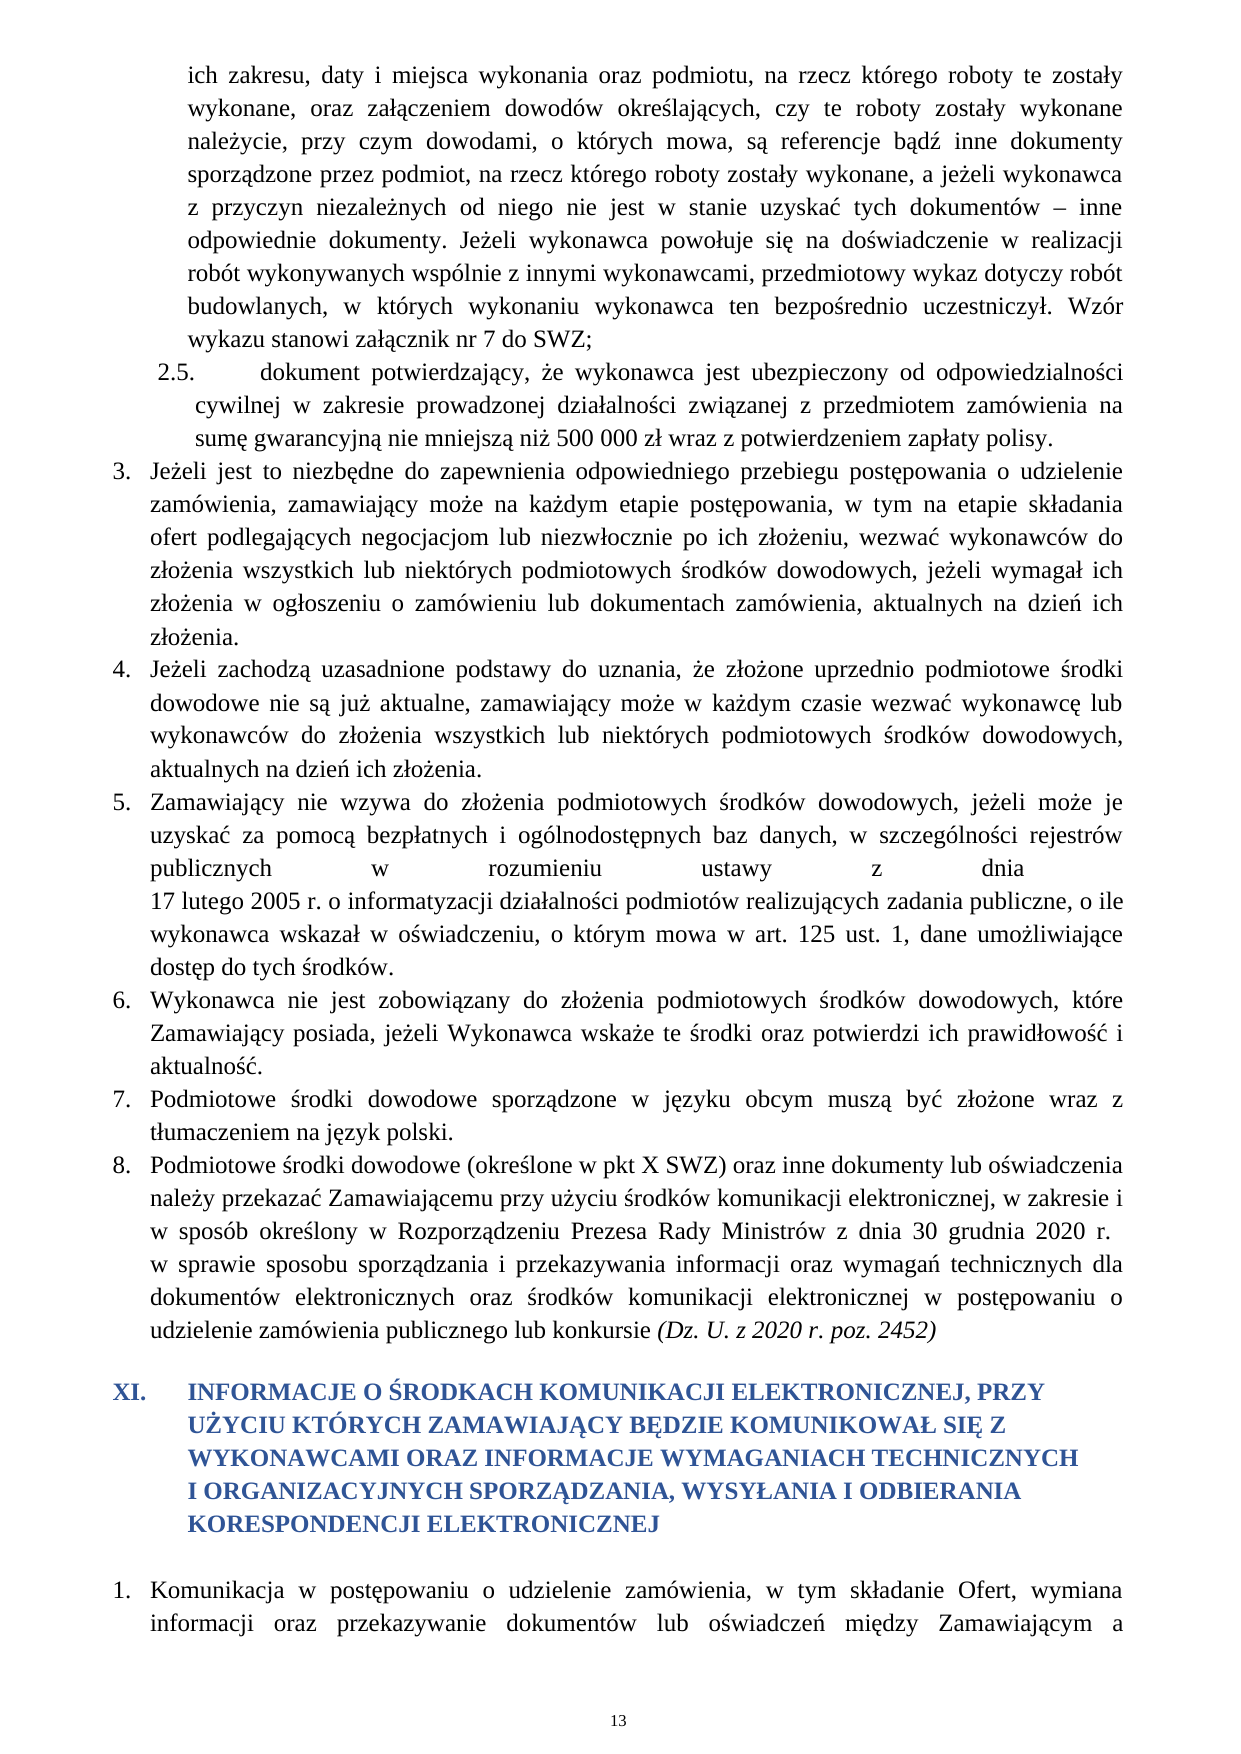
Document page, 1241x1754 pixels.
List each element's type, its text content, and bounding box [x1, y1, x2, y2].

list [150, 60, 1124, 353]
list Podmiotowe środki dowodowe sporządzone w języku obcym muszą być złożone wraz z tłumaczeniem na język polski. [112, 1084, 1124, 1146]
list Podmiotowe środki dowodowe (określone w pkt X SWZ) oraz inne dokumenty lub oświadczenia należy przekazać Zamawiającemu przy użyciu środków komunikacji elektronicznej, w zakresie i w sposób określony w Rozporządzeniu Prezesa Rady Ministrów z dnia 30 grudnia 2020 r. w sprawie sposobu sporządzania i przekazywania informacji oraz wymagań technicznych dla dokumentów elektronicznych oraz środków komunikacji elektronicznej w postępowaniu o udzielenie zamówienia publicznego lub konkursie (Dz. U. z 2020 r. poz. 2452) [112, 1150, 1124, 1344]
list Jeżeli jest to niezbędne do zapewnienia odpowiedniego przebiegu postępowania o udzielenie zamówienia, zamawiający może na każdym etapie postępowania, w tym na etapie składania ofert podlegających negocjacjom lub niezwłocznie po ich złożeniu, wezwać wykonawców do złożenia wszystkich lub niektórych podmiotowych środków dowodowych, jeżeli wymagał ich złożenia w ogłoszeniu o zamówieniu lub dokumentach zamówienia, aktualnych na dzień ich złożenia. [112, 456, 1124, 650]
list Zamawiający nie wzywa do złożenia podmiotowych środków dowodowych, jeżeli może je uzyskać za pomocą bezpłatnych i ogólnodostępnych baz danych, w szczególności rejestrów publicznych w rozumieniu ustawy z dnia 17 lutego 2005 r. o informatyzacji działalności podmiotów realizujących zadania publiczne, o ile wykonawca wskazał w oświadczeniu, o którym mowa w art. 125 ust. 1, dane umożliwiające dostęp do tych środków. [112, 787, 1124, 981]
list Jeżeli zachodzą uzasadnione podstawy do uznania, że złożone uprzednio podmiotowe środki dowodowe nie są już aktualne, zamawiający może w każdym czasie wezwać wykonawcę lub wykonawców do złożenia wszystkich lub niektórych podmiotowych środków dowodowych, aktualnych na dzień ich złożenia. [112, 654, 1124, 782]
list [112, 1575, 1124, 1637]
list Wykonawca nie jest zobowiązany do złożenia podmiotowych środków dowodowych, które Zamawiający posiada, jeżeli Wykonawca wskaże te środki oraz potwierdzi ich prawidłowość i aktualność. [112, 985, 1124, 1079]
list INFORMACJE O ŚRODKACH KOMUNIKACJI ELEKTRONICZNEJ, PRZY UŻYCIU KTÓRYCH ZAMAWIAJĄCY BĘDZIE KOMUNIKOWAŁ SIĘ Z WYKONAWCAMI ORAZ INFORMACJE WYMAGANIACH TECHNICZNYCH I ORGANIZACYJNYCH SPORZĄDZANIA, WYSYŁANIA I ODBIERANIA KORESPONDENCJI ELEKTRONICZNEJ [112, 1377, 1124, 1538]
list dokument potwierdzający, że wykonawca jest ubezpieczony od odpowiedzialności cywilnej w zakresie prowadzonej działalności związanej z przedmiotem zamówienia na sumę gwarancyjną nie mniejszą niż 500 000 zł wraz z potwierdzeniem zapłaty polisy. [157, 357, 1124, 452]
